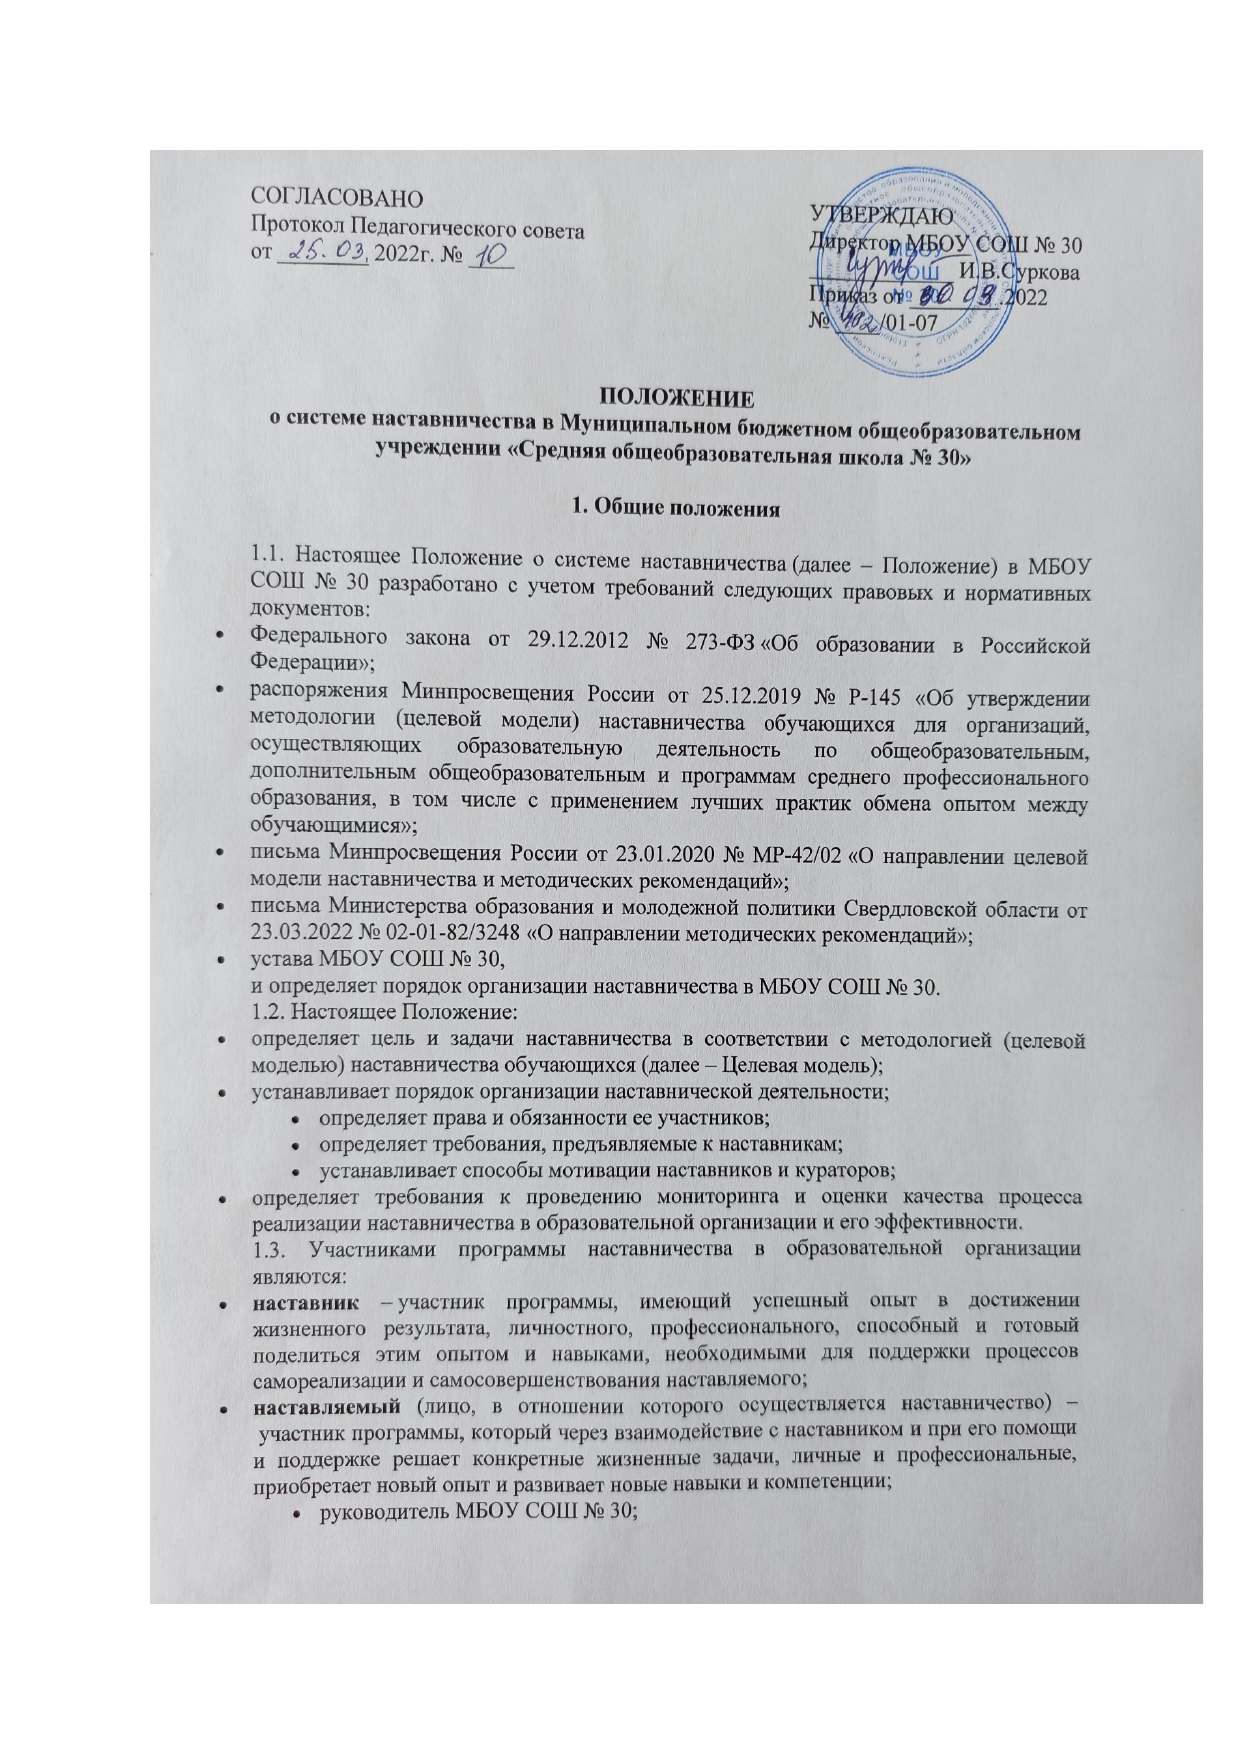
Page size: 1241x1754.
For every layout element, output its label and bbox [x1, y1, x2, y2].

picture [150, 150, 1204, 1604]
